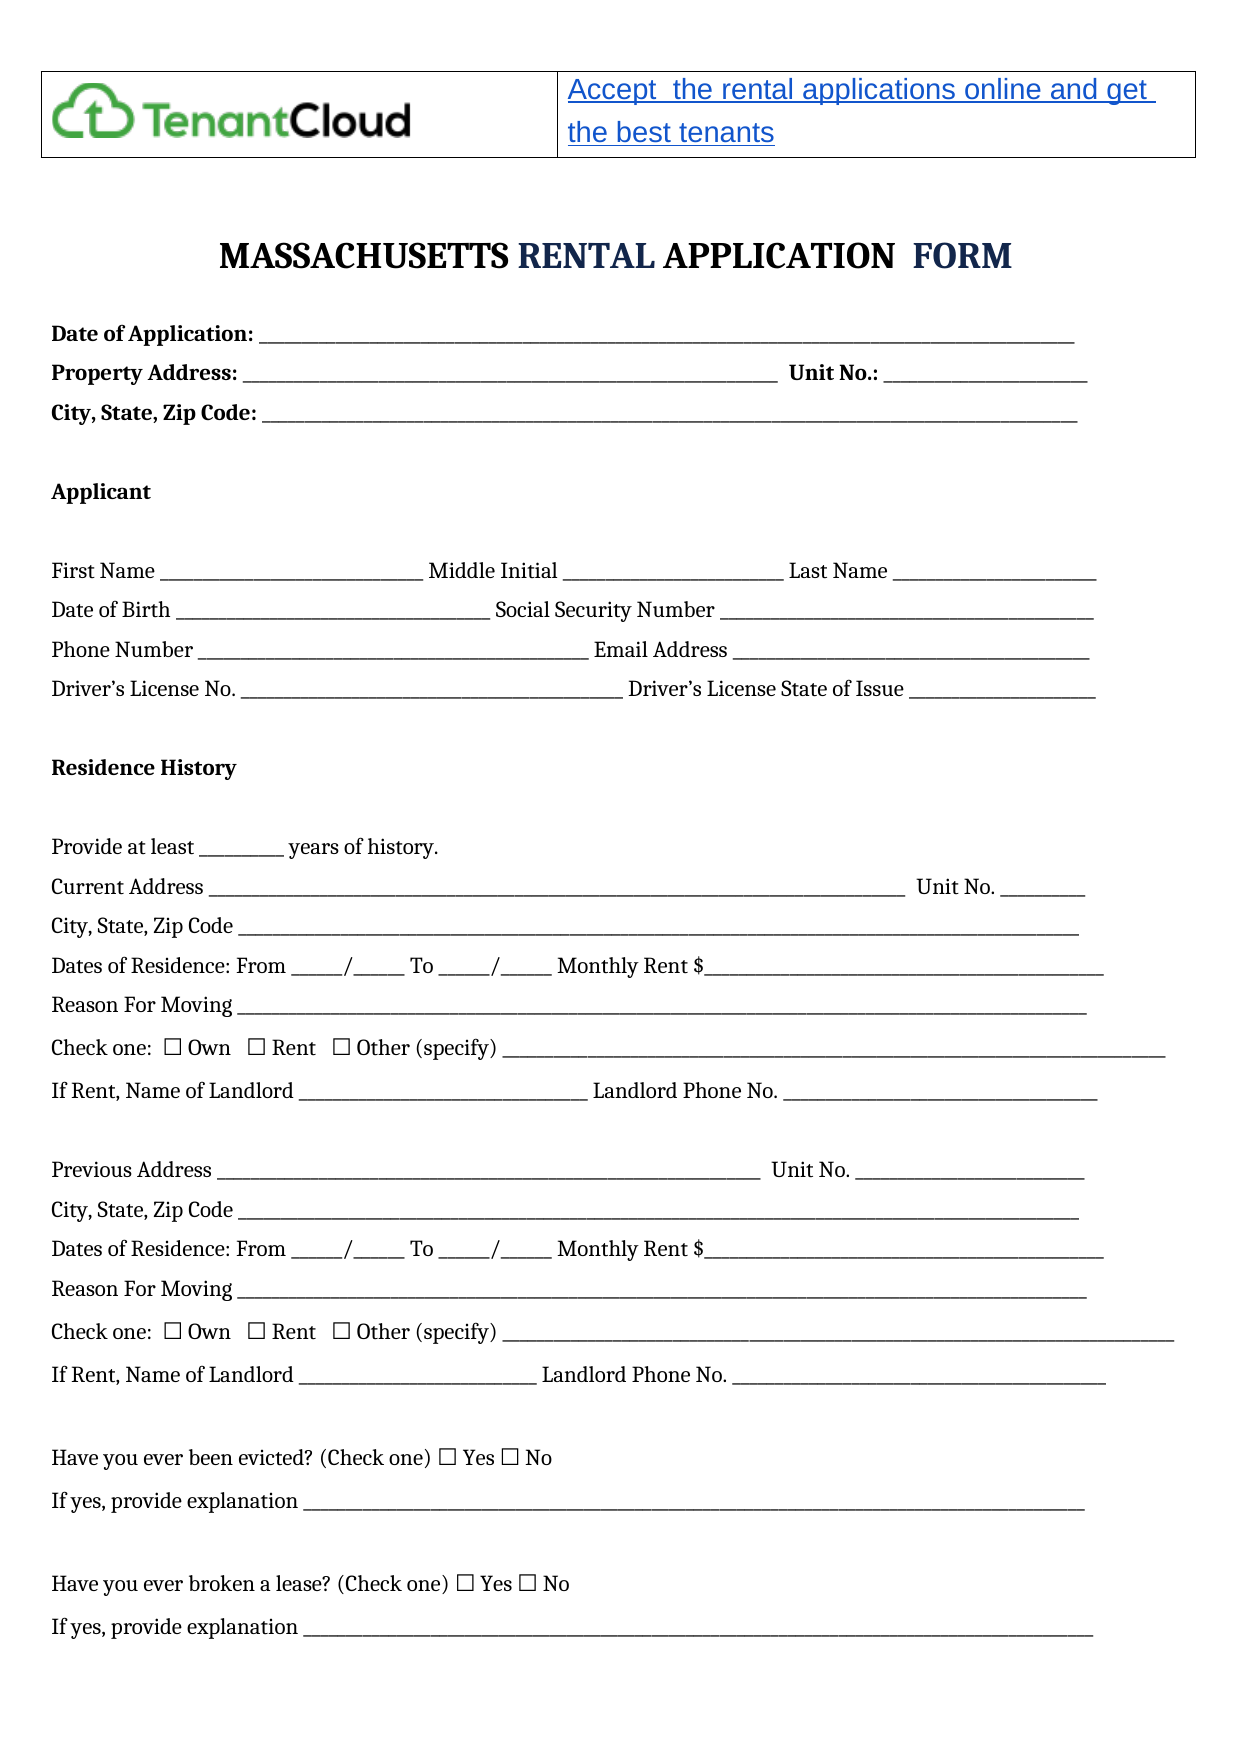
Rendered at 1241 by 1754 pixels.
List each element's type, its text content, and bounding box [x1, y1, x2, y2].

table_header [42, 72, 557, 157]
table_header Accept the rental applications online and get the best tenants [558, 72, 1195, 157]
picture [52, 83, 411, 138]
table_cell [40, 158, 1191, 1653]
